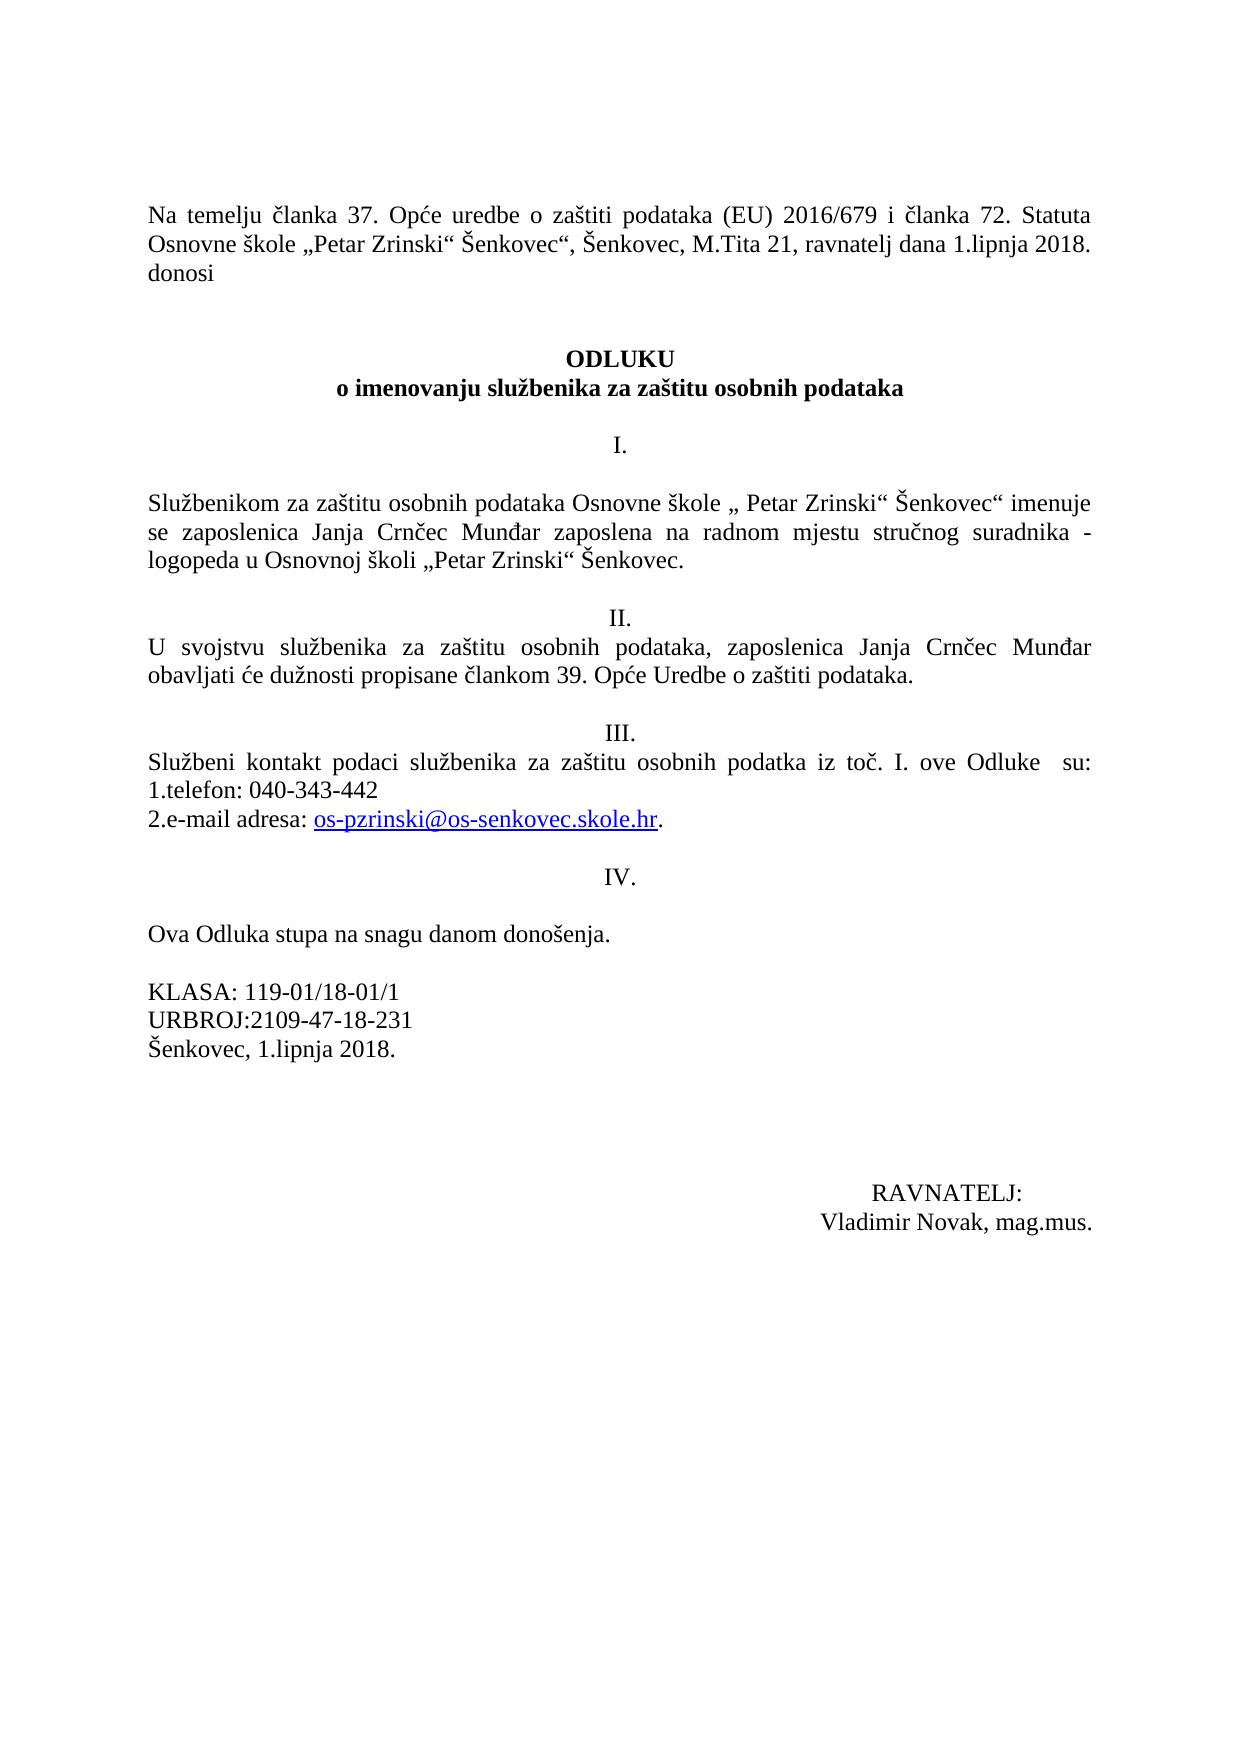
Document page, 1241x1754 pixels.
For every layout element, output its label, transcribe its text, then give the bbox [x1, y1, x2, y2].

text Šenkovec, 1.lipnja 2018. [148, 1034, 1093, 1063]
text IV. [148, 862, 1093, 891]
text URBROJ:2109-47-18-231 [148, 1006, 1093, 1034]
text Na temelju članka 37. Opće uredbe o zaštiti podataka (EU) 2016/679 i članka 72. Statuta Osnovne škole „Petar Zrinski“ Šenkovec“, Šenkovec, M.Tita 21, ravnatelj dana 1.lipnja 2018. donosi [148, 201, 1093, 287]
text Službeni kontakt podaci službenika za zaštitu osobnih podatka iz toč. I. ove Odluke su: 1.telefon: 040-343-442 [148, 747, 1093, 804]
text 2.e-mail adresa: os-pzrinski@os-senkovec.skole.hr. [148, 804, 1093, 833]
text ODLUKU [148, 344, 1093, 373]
text Službenikom za zaštitu osobnih podataka Osnovne škole „ Petar Zrinski“ Šenkovec“ imenuje se zaposlenica Janja Crnčec Munđar zaposlena na radnom mjestu stručnog suradnika - logopeda u Osnovnoj školi „Petar Zrinski“ Šenkovec. [148, 488, 1093, 574]
text RAVNATELJ: Vladimir Novak, mag.mus. [148, 1178, 1093, 1236]
text o imenovanju službenika za zaštitu osobnih podataka [148, 373, 1093, 402]
text III. [148, 718, 1093, 747]
text Ova Odluka stupa na snagu danom donošenja. [148, 919, 1093, 948]
text I. [148, 431, 1093, 459]
text II. [148, 603, 1093, 632]
text KLASA: 119-01/18-01/1 [148, 977, 1093, 1006]
text U svojstvu službenika za zaštitu osobnih podataka, zaposlenica Janja Crnčec Munđar obavljati će dužnosti propisane člankom 39. Opće Uredbe o zaštiti podataka. [148, 632, 1093, 689]
